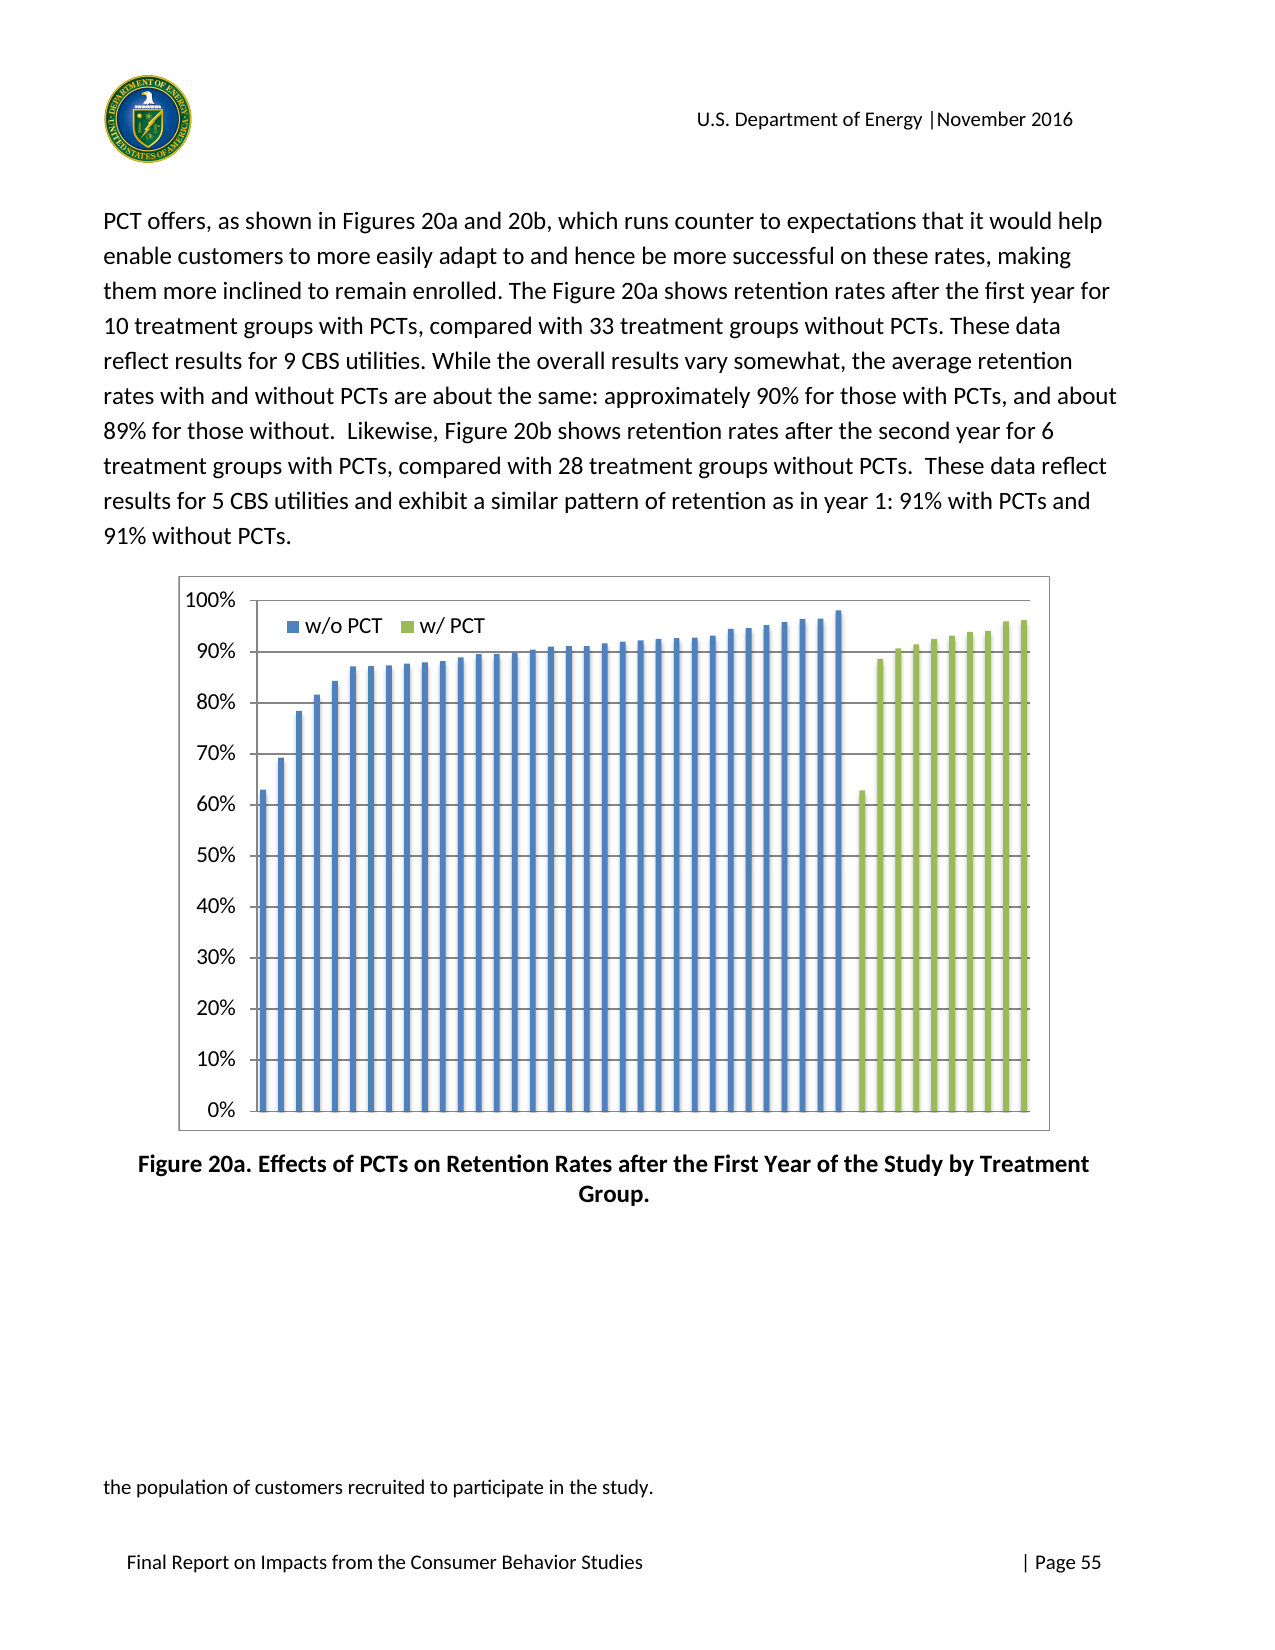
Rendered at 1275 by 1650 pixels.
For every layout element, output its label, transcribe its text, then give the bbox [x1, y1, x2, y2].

picture [103, 75, 193, 165]
title Figure 20a. Effects of PCTs on Retention Rates after the First Year of the Study by Treatment Group. [103, 1148, 1125, 1209]
